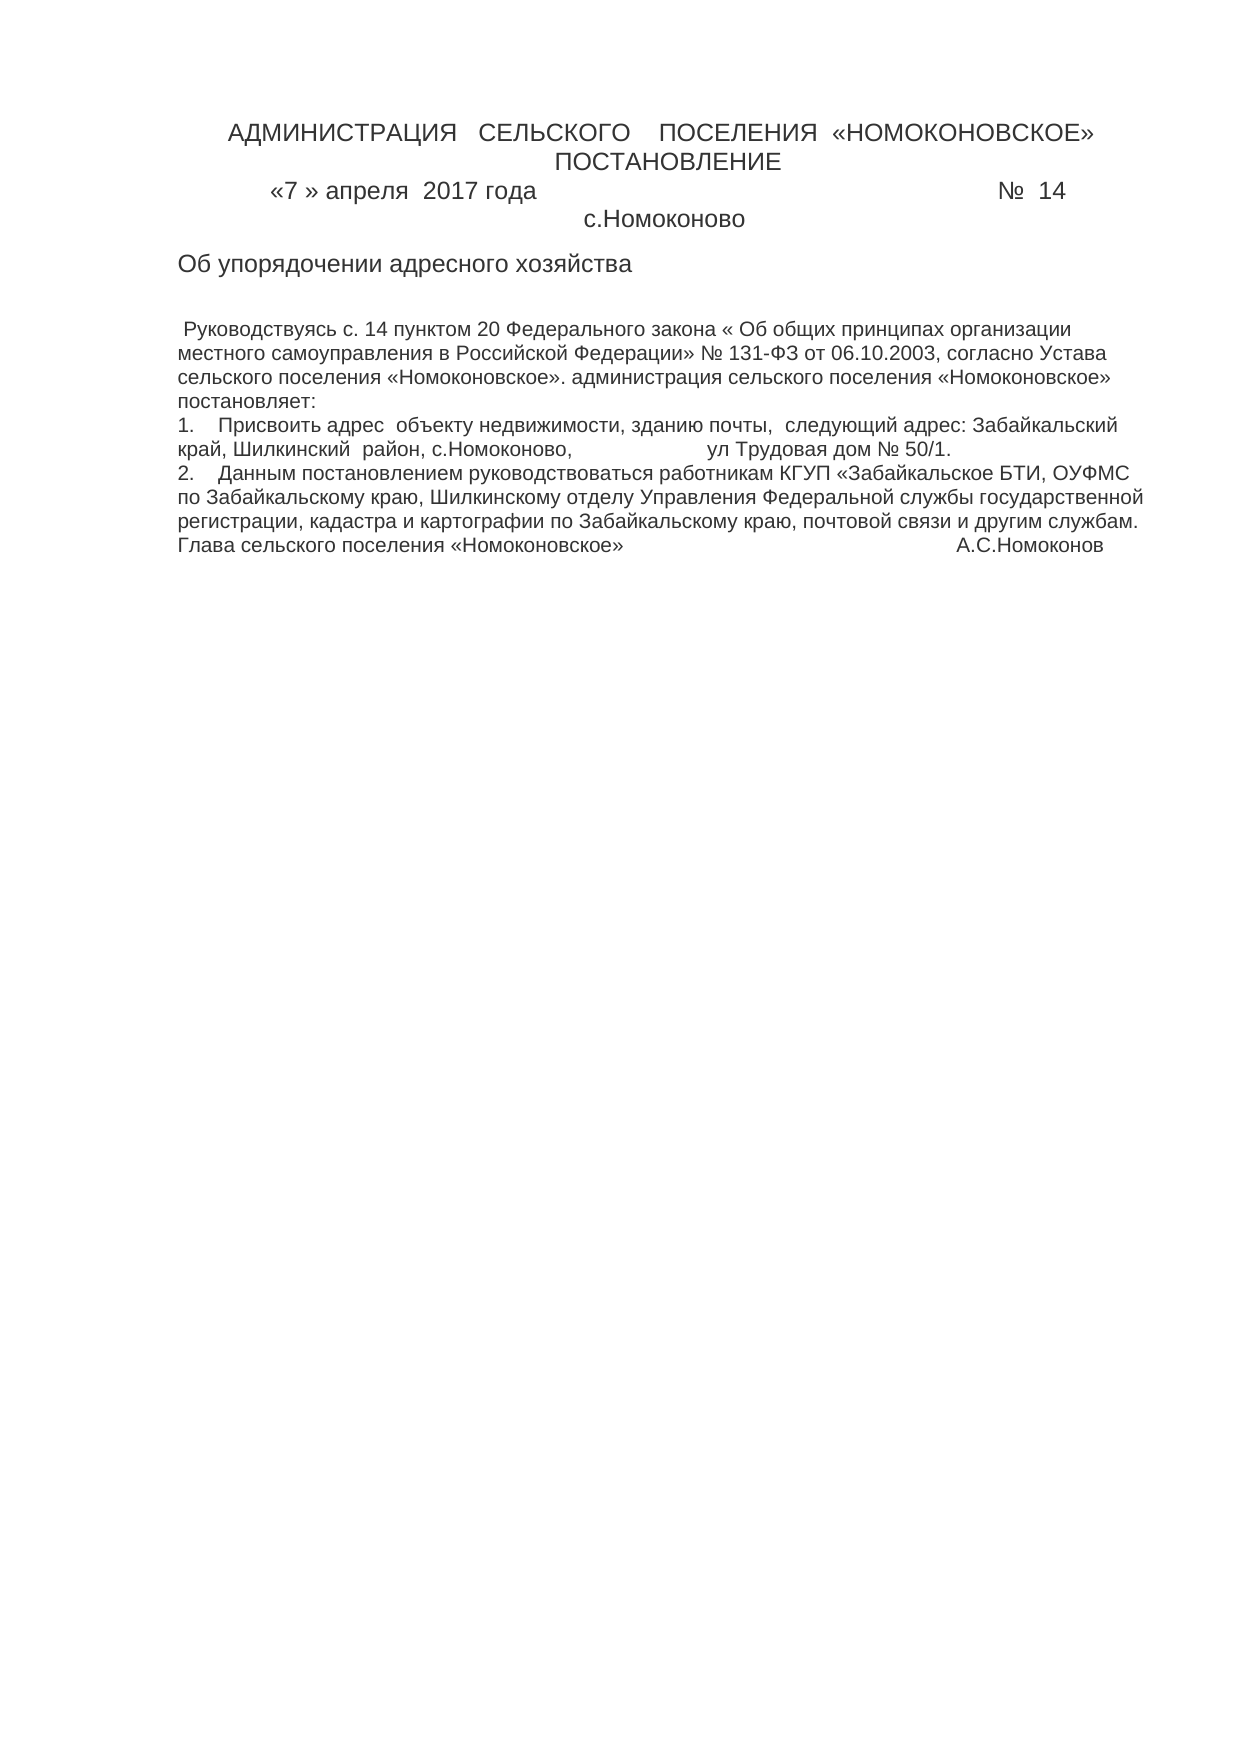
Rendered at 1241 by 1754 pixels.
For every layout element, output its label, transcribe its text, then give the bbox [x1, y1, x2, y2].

text Глава сельского поселения «Номоконовское» А.С.Номоконов [177, 533, 1152, 557]
text Руководствуясь с. 14 пунктом 20 Федерального закона « Об общих принципах организации местного самоуправления в Российской Федерации» № 131-ФЗ от 06.10.2003, согласно Устава сельского поселения «Номоконовское». администрация сельского поселения «Номоконовское» постановляет: 1. Присвоить адрес объекту недвижимости, зданию почты, следующий адрес: Забайкальский край, Шилкинский район, с.Номоконово, ул Трудовая дом № 50/1. 2. Данным постановлением руководствоваться работникам КГУП «Забайкальское БТИ, ОУФМС по Забайкальскому краю, Шилкинскому отделу Управления Федеральной службы государственной регистрации, кадастра и картографии по Забайкальскому краю, почтовой связи и другим службам. [177, 293, 1152, 533]
text АДМИНИСТРАЦИЯ СЕЛЬСКОГО ПОСЕЛЕНИЯ «НОМОКОНОВСКОЕ» ПОСТАНОВЛЕНИЕ «7 » апреля 2017 года № 14 с.Номоконово [177, 118, 1152, 233]
text Об упорядочении адресного хозяйства [177, 249, 1152, 277]
